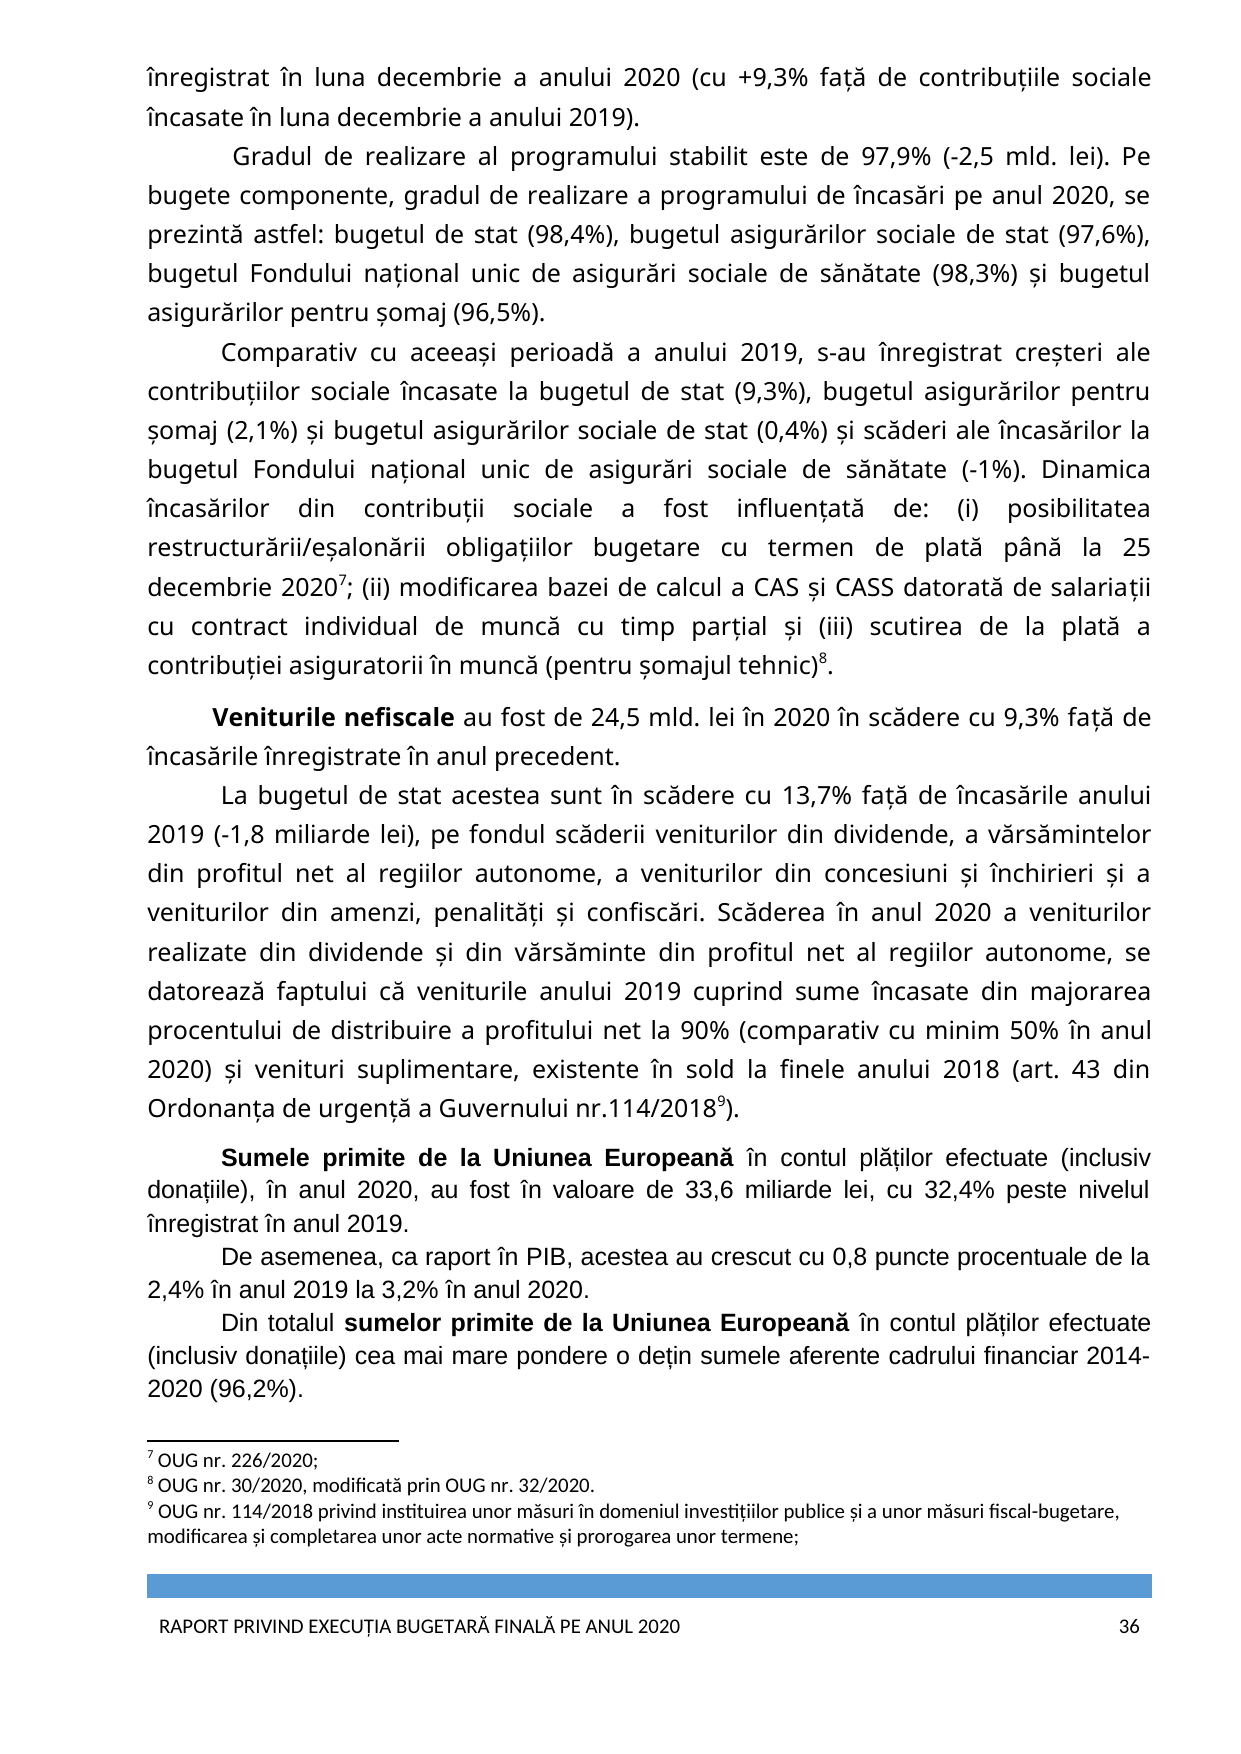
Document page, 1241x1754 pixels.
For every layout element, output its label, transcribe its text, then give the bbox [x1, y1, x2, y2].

text Din totalul sumelor primite de la Uniunea Europeană în contul plăților efectuate (inclusiv donațiile) cea mai mare pondere o dețin sumele aferente cadrului financiar 2014-2020 (96,2%). [147, 1308, 1152, 1402]
text Gradul de realizare al programului stabilit este de 97,9% (-2,5 mld. lei). Pe bugete componente, gradul de realizare a programului de încasări pe anul 2020, se prezintă astfel: bugetul de stat (98,4%), bugetul asigurărilor sociale de stat (97,6%), bugetul Fondului național unic de asigurări sociale de sănătate (98,3%) și bugetul asigurărilor pentru șomaj (96,5%). [147, 138, 1152, 329]
text La bugetul de stat acestea sunt în scădere cu 13,7% față de încasările anului 2019 (-1,8 miliarde lei), pe fondul scăderii veniturilor din dividende, a vărsămintelor din profitul net al regiilor autonome, a veniturilor din concesiuni și închirieri și a veniturilor din amenzi, penalități și confiscări. Scăderea în anul 2020 a veniturilor realizate din dividende și din vărsăminte din profitul net al regiilor autonome, se datorează faptului că veniturile anului 2019 cuprind sume încasate din majorarea procentului de distribuire a profitului net la 90% (comparativ cu minim 50% în anul 2020) și venituri suplimentare, existente în sold la finele anului 2018 (art. 43 din Ordonanța de urgență a Guvernului nr.114/2018). [147, 777, 1152, 1125]
text Veniturile nefiscale au fost de 24,5 mld. lei în 2020 în scădere cu 9,3% față de încasările înregistrate în anul precedent. [147, 699, 1152, 772]
text Comparativ cu aceeași perioadă a anului 2019, s-au înregistrat creșteri ale contribuțiilor sociale încasate la bugetul de stat (9,3%), bugetul asigurărilor pentru șomaj (2,1%) și bugetul asigurărilor sociale de stat (0,4%) și scăderi ale încasărilor la bugetul Fondului național unic de asigurări sociale de sănătate (-1%). Dinamica încasărilor din contribuții sociale a fost influențată de: (i) posibilitatea restructurării/eșalonării obligațiilor bugetare cu termen de plată până la 25 decembrie 2020; (ii) modificarea bazei de calcul a CAS și CASS datorată de salariații cu contract individual de muncă cu timp parțial și (iii) scutirea de la plată a contribuției asiguratorii în muncă (pentru șomajul tehnic). [147, 334, 1152, 682]
text Sumele primite de la Uniunea Europeană în contul plăților efectuate (inclusiv donațiile), în anul 2020, au fost în valoare de 33,6 miliarde lei, cu 32,4% peste nivelul înregistrat în anul 2019. [147, 1142, 1152, 1237]
text De asemenea, ca raport în PIB, acestea au crescut cu 0,8 puncte procentuale de la 2,4% în anul 2019 la 3,2% în anul 2020. [147, 1242, 1152, 1303]
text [147, 60, 1152, 133]
